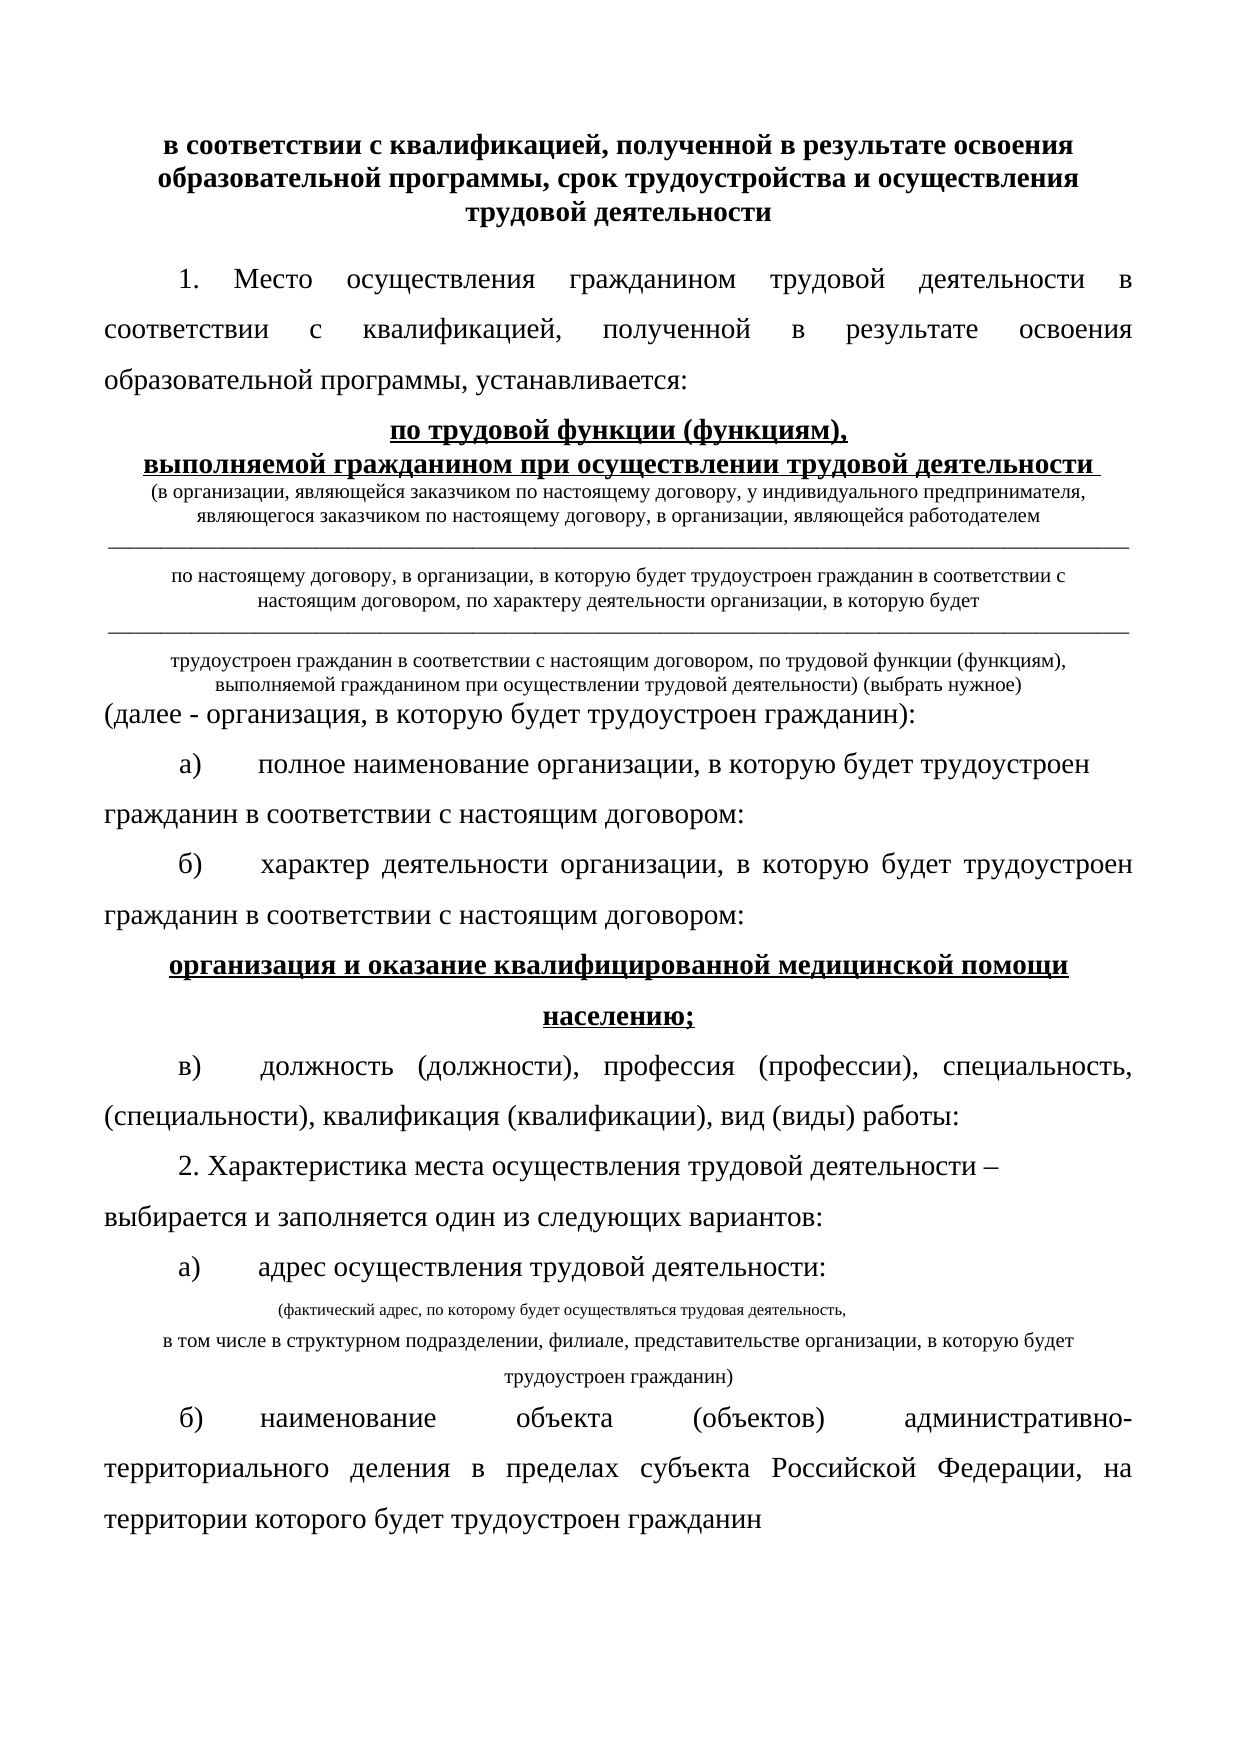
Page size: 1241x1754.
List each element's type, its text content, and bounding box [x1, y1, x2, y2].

text по трудовой функции (функциям), выполняемой гражданином при осуществлении трудовой деятельности [104, 412, 1133, 479]
text в) должность (должности), профессия (профессии), специальность,(специальности), квалификация (квалификации), вид (виды) работы: [104, 1048, 1133, 1132]
text организация и оказание квалифицированной медицинской помощи населению; [104, 947, 1133, 1031]
text 2. Характеристика места осуществления трудовой деятельности – выбирается и заполняется один из следующих вариантов: [104, 1148, 1133, 1232]
text по настоящему договору, в организации, в которую будет трудоустроен гражданин в соответствии с настоящим договором, по характеру деятельности организации, в которую будет [104, 563, 1133, 612]
text в соответствии с квалификацией, полученной в результате освоения образовательной программы, срок трудоустройства и осуществления трудовой деятельности [104, 127, 1133, 228]
text б) наименование объекта (объектов) административно-территориального деления в пределах субъекта Российской Федерации, на территории которого будет трудоустроен гражданин [104, 1400, 1133, 1534]
text __________________________________________________________________________________________________ [104, 612, 1133, 636]
text (фактический адрес, по которому будет осуществляться трудовая деятельность, [178, 1299, 1133, 1319]
text __________________________________________________________________________________________________ [104, 527, 1133, 551]
text а) полное наименование организации, в которую будет трудоустроен гражданин в соответствии с настоящим договором: [104, 746, 1133, 830]
text в том числе в структурном подразделении, филиале, представительстве организации, в которую будет трудоустроен гражданин) [104, 1328, 1133, 1388]
text б) характер деятельности организации, в которую будет трудоустроен гражданин в соответствии с настоящим договором: [104, 847, 1133, 931]
text (в организации, являющейся заказчиком по настоящему договору, у индивидуального предпринимателя, являющегося заказчиком по настоящему договору, в организации, являющейся работодателем [104, 479, 1133, 527]
text 1. Место осуществления гражданином трудовой деятельности в соответствии с квалификацией, полученной в результате освоения образовательной программы, устанавливается: [104, 261, 1133, 395]
text трудоустроен гражданин в соответствии с настоящим договором, по трудовой функции (функциям), выполняемой гражданином при осуществлении трудовой деятельности) (выбрать нужное) [104, 648, 1133, 696]
text а) адрес осуществления трудовой деятельности: [178, 1249, 1133, 1283]
text (далее - организация, в которую будет трудоустроен гражданин): [104, 696, 1133, 729]
